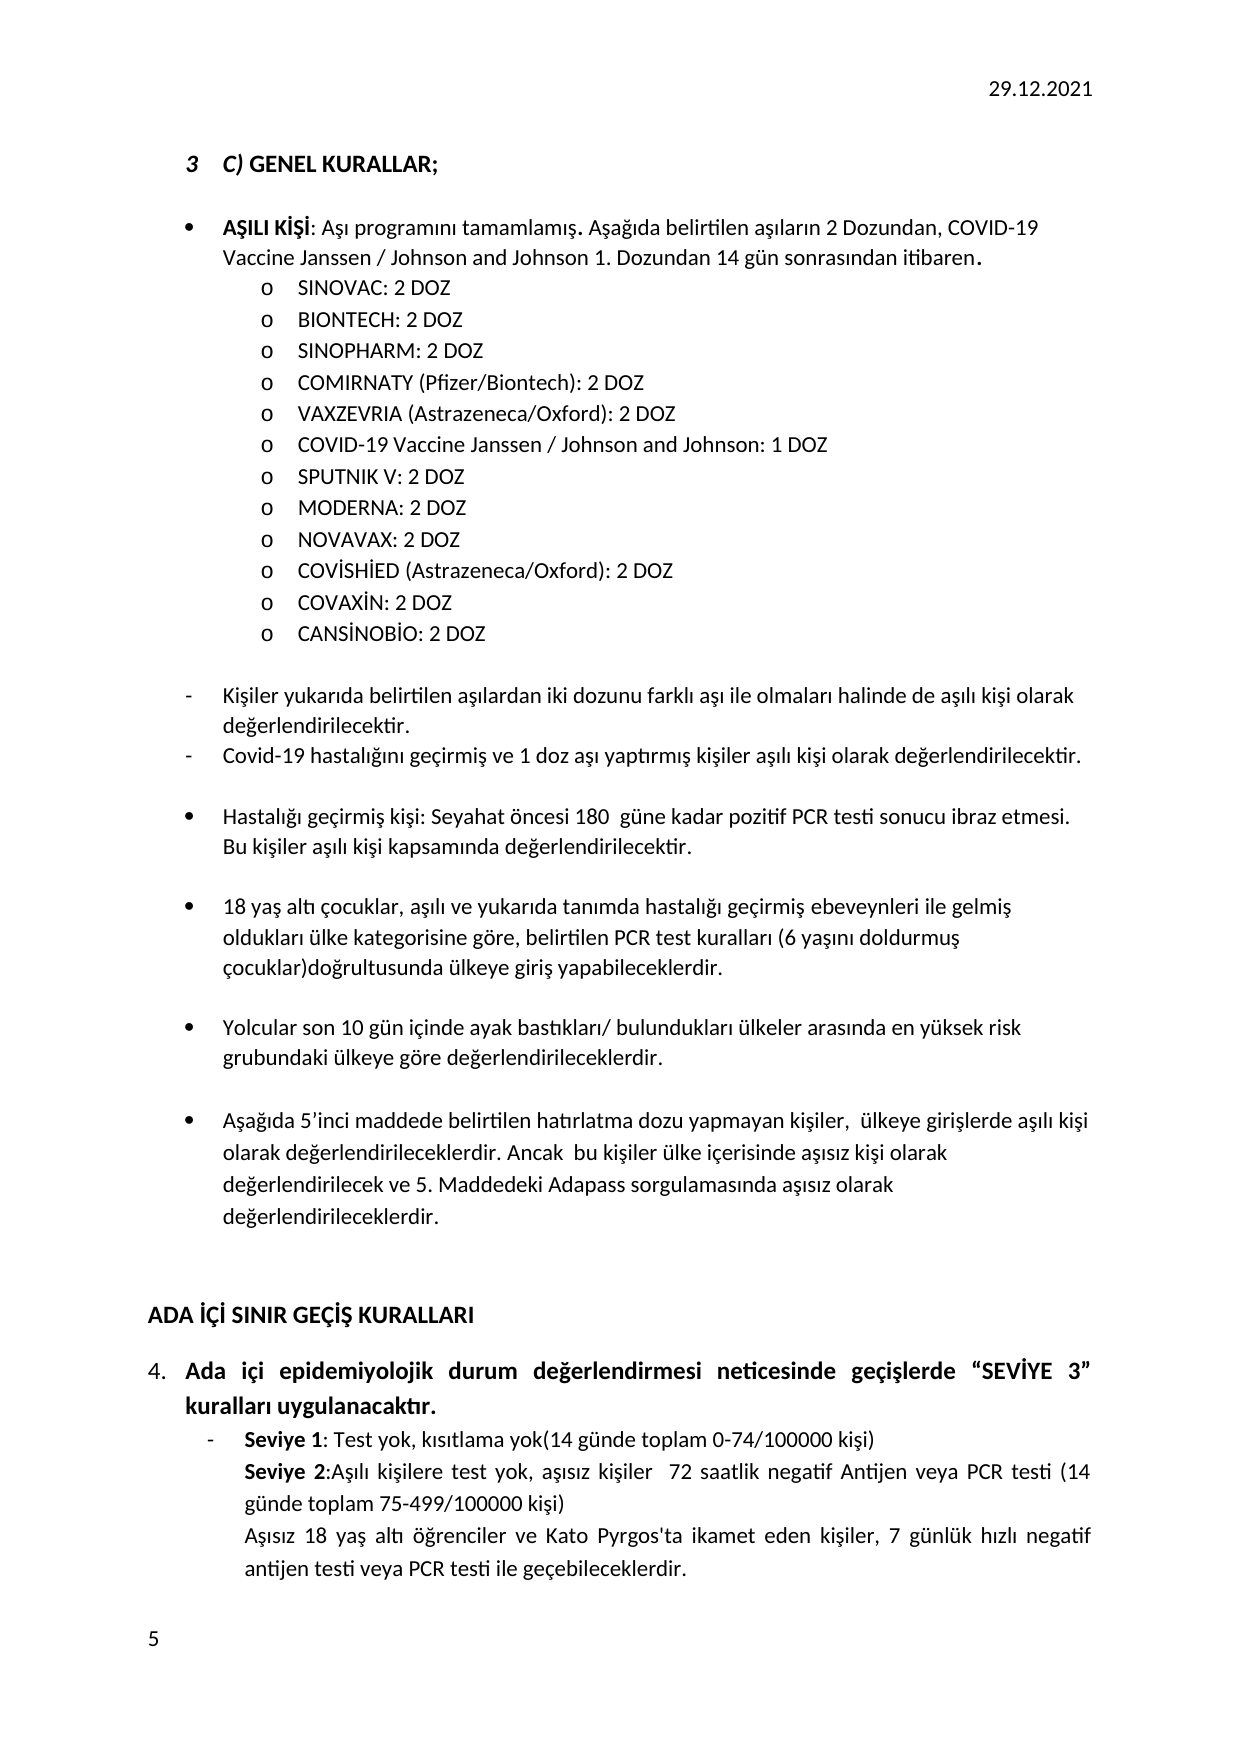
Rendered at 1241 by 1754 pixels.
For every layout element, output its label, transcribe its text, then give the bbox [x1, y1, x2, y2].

list Yolcular son 10 gün içinde ayak bastıkları/ bulundukları ülkeler arasında en yüksek risk grubundaki ülkeye göre değerlendirileceklerdir. [185, 1013, 1092, 1072]
list CANSİNOBİO: 2 DOZ [260, 619, 1092, 648]
list COVAXİN: 2 DOZ [260, 588, 1092, 617]
list MODERNA: 2 DOZ [260, 493, 1092, 523]
list SINOVAC: 2 DOZ [260, 273, 1092, 302]
text ADA İÇİ SINIR GEÇİŞ KURALLARI [148, 1299, 1092, 1329]
list Ada içi epidemiyolojik durum değerlendirmesi neticesinde geçişlerde “SEVİYE 3” kuralları uygulanacaktır. [148, 1355, 1092, 1420]
list COMIRNATY (Pfizer/Biontech): 2 DOZ [260, 368, 1092, 397]
list SPUTNIK V: 2 DOZ [260, 462, 1092, 491]
list COVID-19 Vaccine Janssen / Johnson and Johnson: 1 DOZ [260, 431, 1092, 460]
list AŞILI KİŞİ: Aşı programını tamamlamış. Aşağıda belirtilen aşıların 2 Dozundan, COVID-19 Vaccine Janssen / Johnson and Johnson 1. Dozundan 14 gün sonrasından itibaren. [185, 213, 1092, 271]
list Kişiler yukarıda belirtilen aşılardan iki dozunu farklı aşı ile olmaları halinde de aşılı kişi olarak değerlendirilecektir. [185, 681, 1092, 739]
list COVİSHİED (Astrazeneca/Oxford): 2 DOZ [260, 556, 1092, 586]
list Covid-19 hastalığını geçirmiş ve 1 doz aşı yaptırmış kişiler aşılı kişi olarak değerlendirilecektir. [185, 741, 1092, 769]
list 18 yaş altı çocuklar, aşılı ve yukarıda tanımda hastalığı geçirmiş ebeveynleri ile gelmiş oldukları ülke kategorisine göre, belirtilen PCR test kuralları (6 yaşını doldurmuş çocuklar)doğrultusunda ülkeye giriş yapabileceklerdir. [185, 892, 1092, 981]
list Seviye 1: Test yok, kısıtlama yok(14 günde toplam 0-74/100000 kişi) [207, 1425, 1092, 1453]
list C) GENEL KURALLAR; [185, 148, 1092, 178]
list Aşağıda 5’inci maddede belirtilen hatırlatma dozu yapmayan kişiler, ülkeye girişlerde aşılı kişi olarak değerlendirileceklerdir. Ancak bu kişiler ülke içerisinde aşısız kişi olarak değerlendirilecek ve 5. Maddedeki Adapass sorgulamasında aşısız olarak değerlendirileceklerdir. [185, 1106, 1092, 1231]
list Hastalığı geçirmiş kişi: Seyahat öncesi 180 güne kadar pozitif PCR testi sonucu ibraz etmesi. Bu kişiler aşılı kişi kapsamında değerlendirilecektir. [185, 802, 1092, 860]
list BIONTECH: 2 DOZ [260, 305, 1092, 334]
list SINOPHARM: 2 DOZ [260, 336, 1092, 365]
list Seviye 2:Aşılı kişilere test yok, aşısız kişiler 72 saatlik negatif Antijen veya PCR testi (14 günde toplam 75-499/100000 kişi) [244, 1457, 1092, 1517]
list VAXZEVRIA (Astrazeneca/Oxford): 2 DOZ [260, 399, 1092, 428]
list Aşısız 18 yaş altı öğrenciler ve Kato Pyrgos'ta ikamet eden kişiler, 7 günlük hızlı negatif antijen testi veya PCR testi ile geçebileceklerdir. [244, 1521, 1092, 1582]
list NOVAVAX: 2 DOZ [260, 525, 1092, 554]
